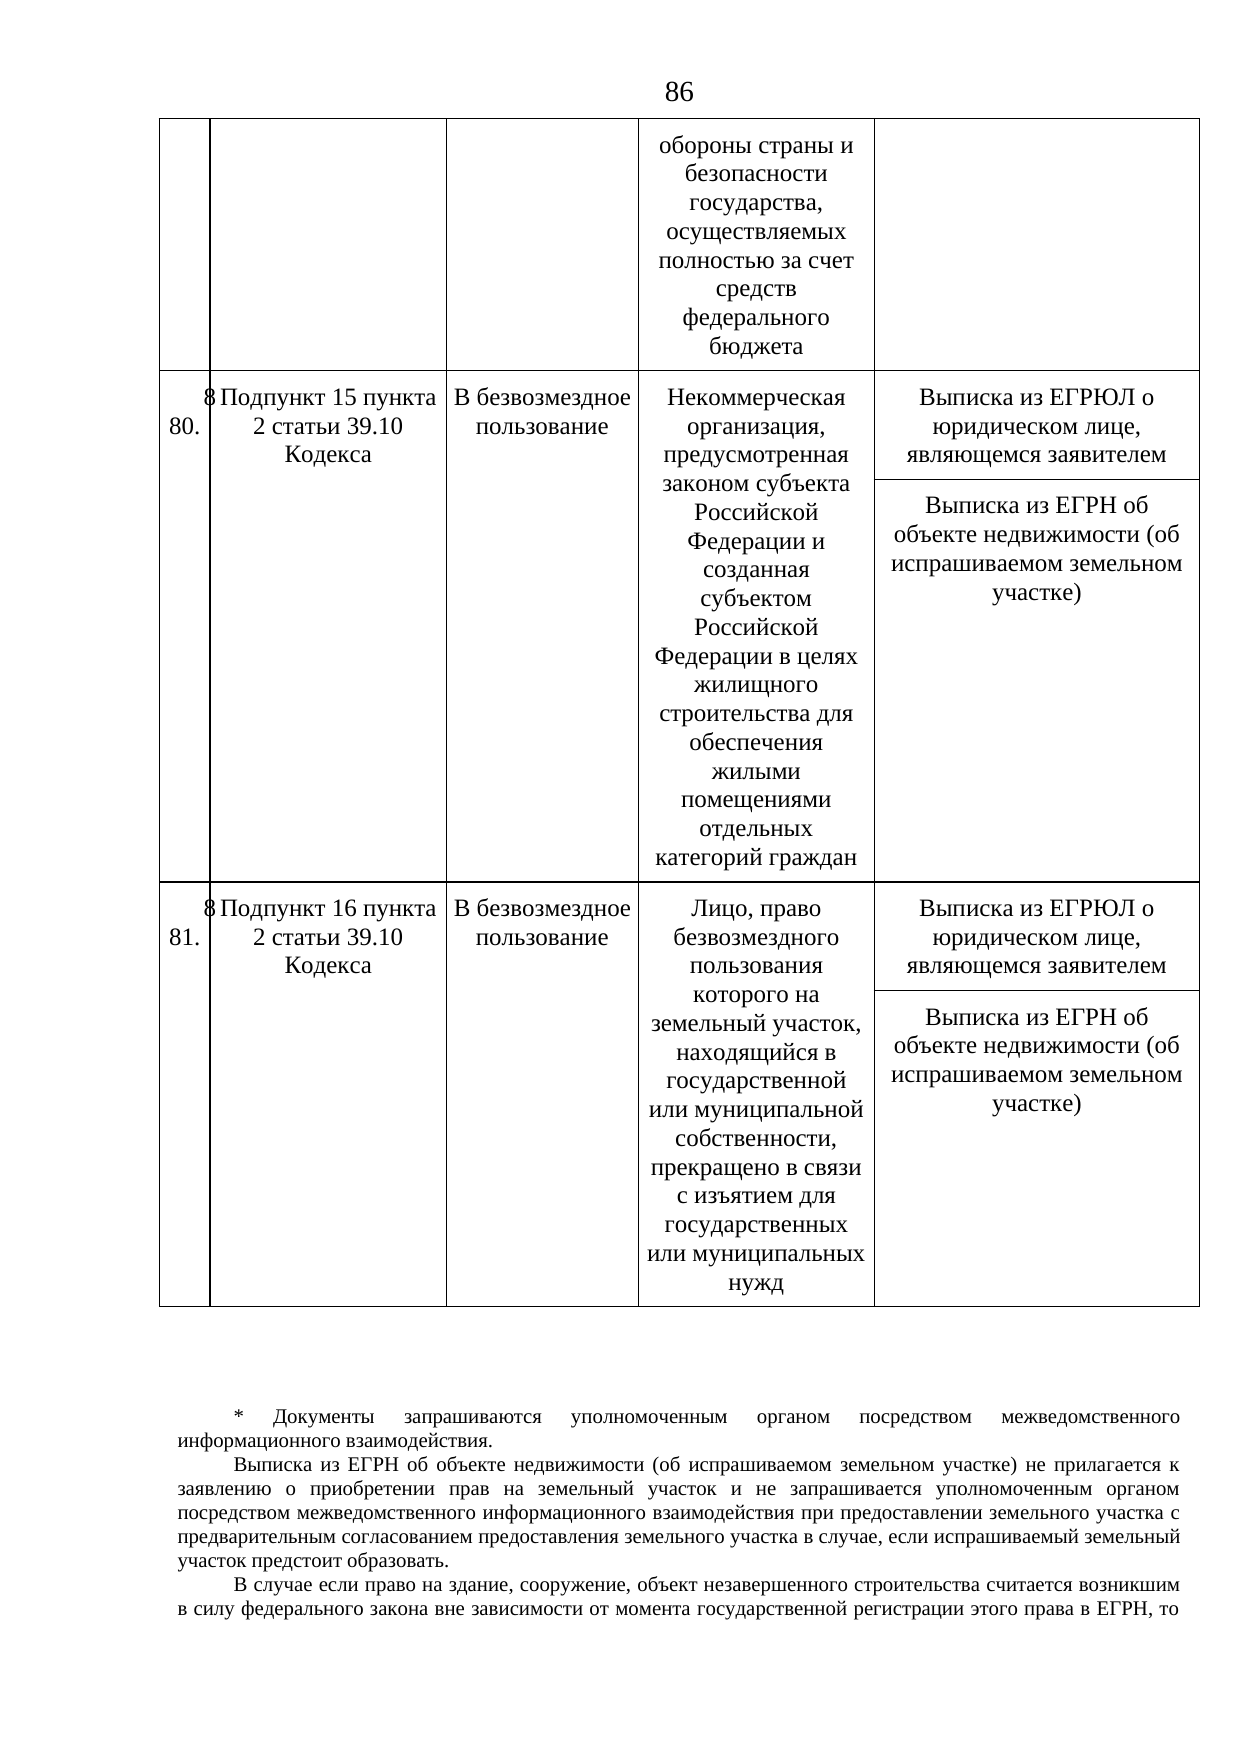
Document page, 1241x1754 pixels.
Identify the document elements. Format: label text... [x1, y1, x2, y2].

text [177, 1572, 1181, 1620]
table_cell Выписка из ЕГРЮЛ о юридическом лице, являющемся заявителем [875, 371, 1199, 479]
table_cell Выписка из ЕГРЮЛ о юридическом лице, являющемся заявителем [875, 883, 1199, 990]
table_cell 880. [160, 371, 209, 881]
table_cell В безвозмездное пользование [447, 371, 638, 881]
table_cell Подпункт 15 пункта 2 статьи 39.10 Кодекса [211, 371, 446, 881]
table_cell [875, 119, 1199, 370]
table_cell Лицо, право безвозмездного пользования которого на земельный участок, находящийся в государственной или муниципальной собственности, прекращено в связи с изъятием для государственных или муниципальных нужд [639, 883, 874, 1306]
text * Документы запрашиваются уполномоченным органом посредством межведомственного информационного взаимодействия. [177, 1403, 1181, 1452]
table_cell 881. [160, 883, 209, 1306]
table_cell Некоммерческая организация, предусмотренная законом субъекта Российской Федерации и созданная субъектом Российской Федерации в целях жилищного строительства для обеспечения жилыми помещениями отдельных категорий граждан [639, 371, 874, 881]
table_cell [875, 480, 1199, 881]
table_cell Выписка из ЕГРН об объекте недвижимости (об испрашиваемом земельном участке) [875, 991, 1199, 1306]
table_cell Подпункт 16 пункта 2 статьи 39.10 Кодекса [211, 883, 446, 1306]
table_cell В безвозмездное пользование [447, 883, 638, 1306]
text Выписка из ЕГРН об объекте недвижимости (об испрашиваемом земельном участке) не прилагается к заявлению о приобретении прав на земельный участок и не запрашивается уполномоченным органом посредством межведомственного информационного взаимодействия при предоставлении земельного участка с предварительным согласованием предоставления земельного участка в случае, если испрашиваемый земельный участок предстоит образовать. [177, 1452, 1181, 1572]
